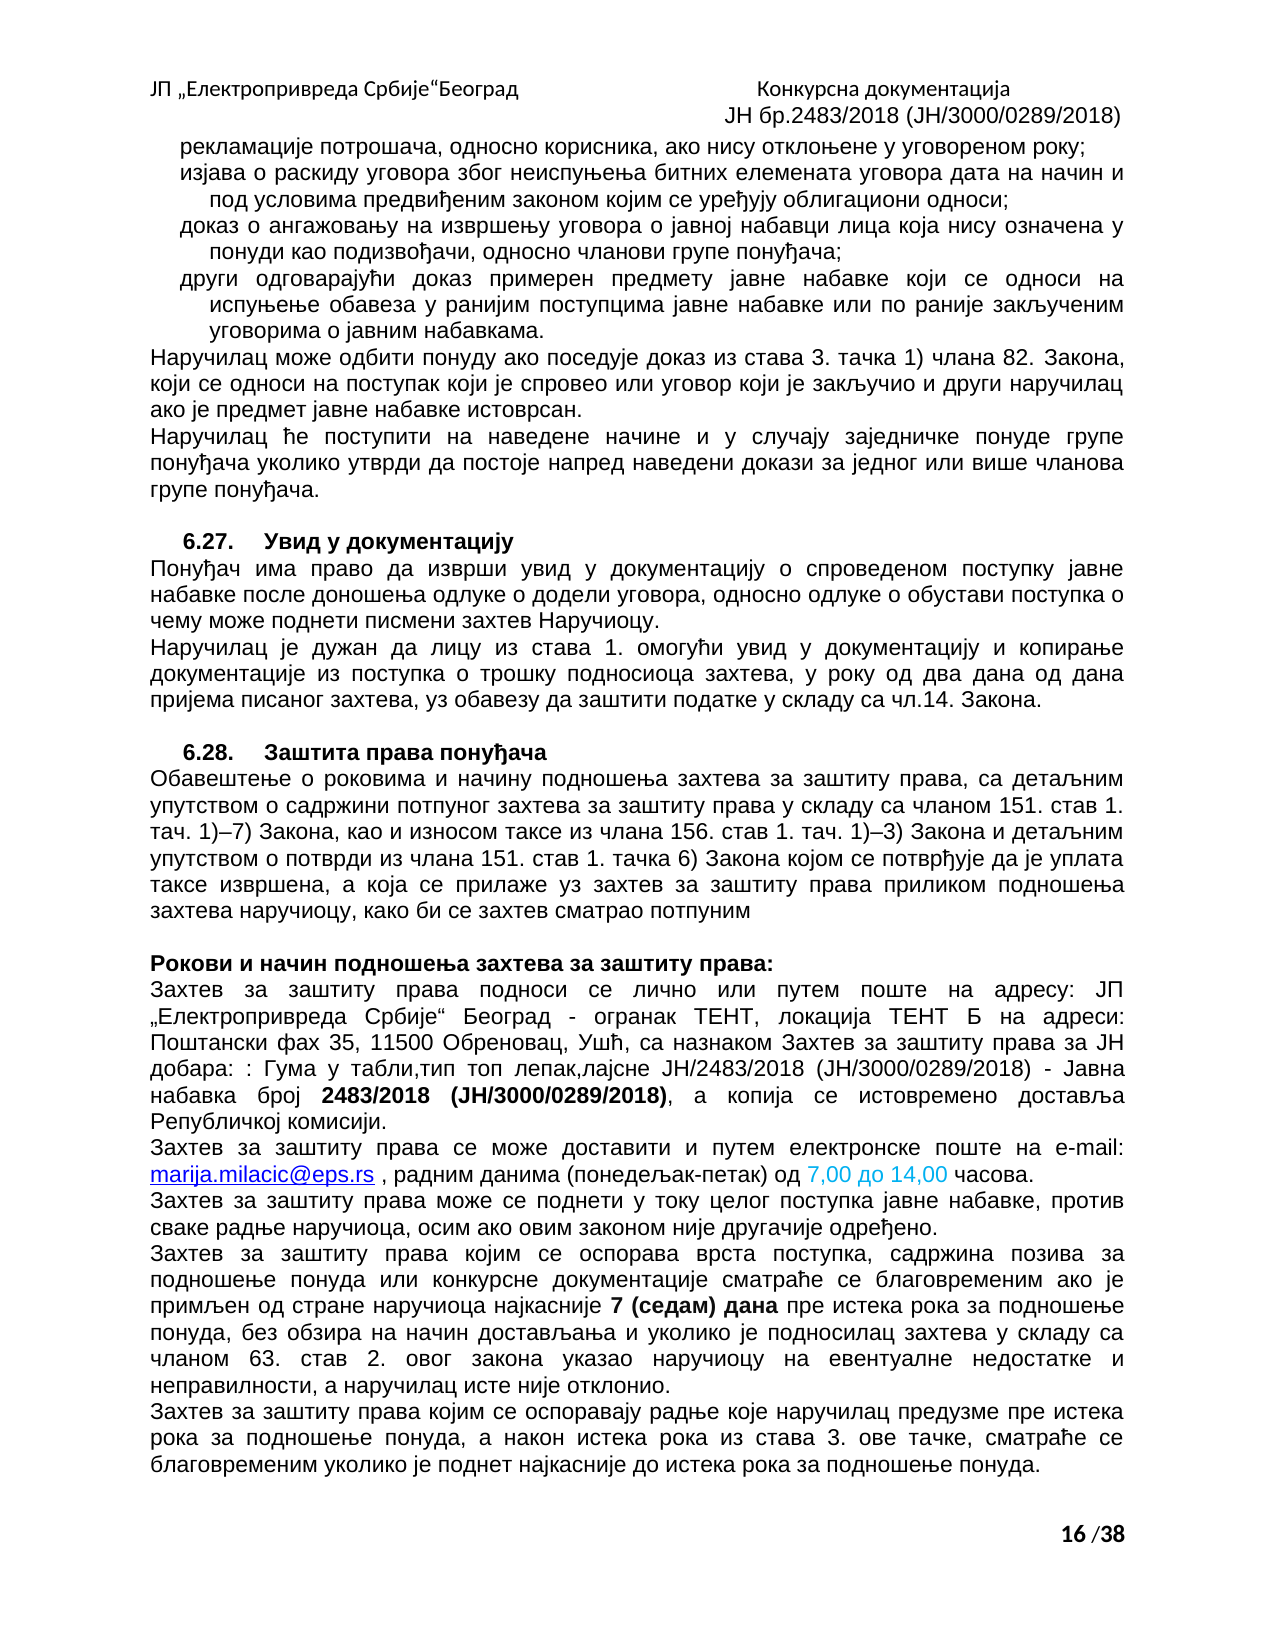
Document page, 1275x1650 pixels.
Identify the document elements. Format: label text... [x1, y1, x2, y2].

list Заштита права понуђача [183, 739, 1125, 765]
text други одговарајући доказ примерен предмету јавне набавке који се односи на испуњење обавеза у ранијим поступцима јавне набавке или по раније закљученим уговорима о јавним набавкама. [179, 265, 1125, 344]
text Захтев за заштиту права се може доставити и путем електронске поште на e-mail: marija.milacic@eps.rs , радним данима (понедељак-петак) од 7,00 до 14,00 часова. [150, 1134, 1125, 1187]
text Рокови и начин подношења захтева за заштиту права: [150, 950, 1125, 976]
list Увид у документацију [183, 528, 1125, 554]
text доказ о ангажовању на извршењу уговора о јавној набавци лица која нису означена у понуди као подизвођачи, односно чланови групе понуђача; [179, 212, 1125, 265]
text рекламације потрошача, односно корисника, ако нису отклоњене у уговореном року; [179, 133, 1125, 159]
text Наручилац може одбити понуду ако поседује доказ из става 3. тачка 1) члана 82. Закона, који се односи на поступак који је спровео или уговор који је закључио и други наручилац ако је предмет јавне набавке истоврсан. [150, 344, 1125, 423]
text Наручилац је дужан да лицу из става 1. омогући увид у документацију и копирање документације из поступка о трошку подносиоца захтева, у року од два дана од дана пријема писаног захтева, уз обавезу да заштити податке у складу са чл.14. Закона. [150, 634, 1125, 713]
text Понуђач има право да изврши увид у документацију о спроведеном поступку јавне набавке после доношења одлуке о додели уговора, односно одлуке о обустави поступка о чему може поднети писмени захтев Наручиоцу. [150, 554, 1125, 634]
text Захтев за заштиту права подноси се лично или путем поште на адресу: ЈП „Електропривреда Србије“ Београд - огранак ТЕНТ, локација ТЕНТ Б на адреси: Поштански фах 35, 11500 Обреновац, Ушћ, са назнаком Захтев за заштиту права за ЈН добара: : Гума у табли,тип топ лепак,лајсне ЈН/2483/2018 (JН/3000/0289/2018) - Јавна набавка број 2483/2018 (JН/3000/0289/2018), а копија се истовремено доставља Републичкој комисији. [150, 976, 1125, 1134]
text Наручилац ће поступити на наведене начине и у случају заједничке понуде групе понуђача уколико утврди да постоје напред наведени докази за једног или више чланова групе понуђача. [150, 423, 1125, 502]
text Обавештење о роковима и начину подношења захтева за заштиту права, са детаљним упутством о садржини потпуног захтева за заштиту права у складу са чланом 151. став 1. тач. 1)–7) Закона, као и износом таксе из члана 156. став 1. тач. 1)–3) Закона и детаљним упутством о потврди из члана 151. став 1. тачка 6) Закона којом се потврђује да је уплата таксе извршена, а која се прилаже уз захтев за заштиту права приликом подношења захтева наручиоцу, како би се захтев сматрао потпуним [150, 765, 1125, 923]
text Захтев за заштиту права којим се оспорава врста поступка, садржина позива за подношење понуда или конкурсне документације сматраће се благовременим ако је примљен од стране наручиоца најкасније 7 (седам) дана пре истека рока за подношење понуда, без обзира на начин достављања и уколико је подносилац захтева у складу са чланом 63. став 2. овог закона указао наручиоцу на евентуалне недостатке и неправилности, а наручилац исте није отклонио. [150, 1240, 1125, 1398]
text изјава о раскиду уговора због неиспуњења битних елемената уговора дата на начин и под условима предвиђеним законом којим се уређују облигациони односи; [179, 159, 1125, 212]
text Захтев за заштиту права којим се оспоравају радње које наручилац предузме пре истека рока за подношење понуда, а након истека рока из става 3. ове тачке, сматраће се благовременим уколико је поднет најкасније до истека рока за подношење понуда. [150, 1398, 1125, 1477]
text Захтев за заштиту права може се поднети у току целог поступка јавне набавке, против сваке радње наручиоца, осим ако овим законом није другачије одређено. [150, 1187, 1125, 1240]
